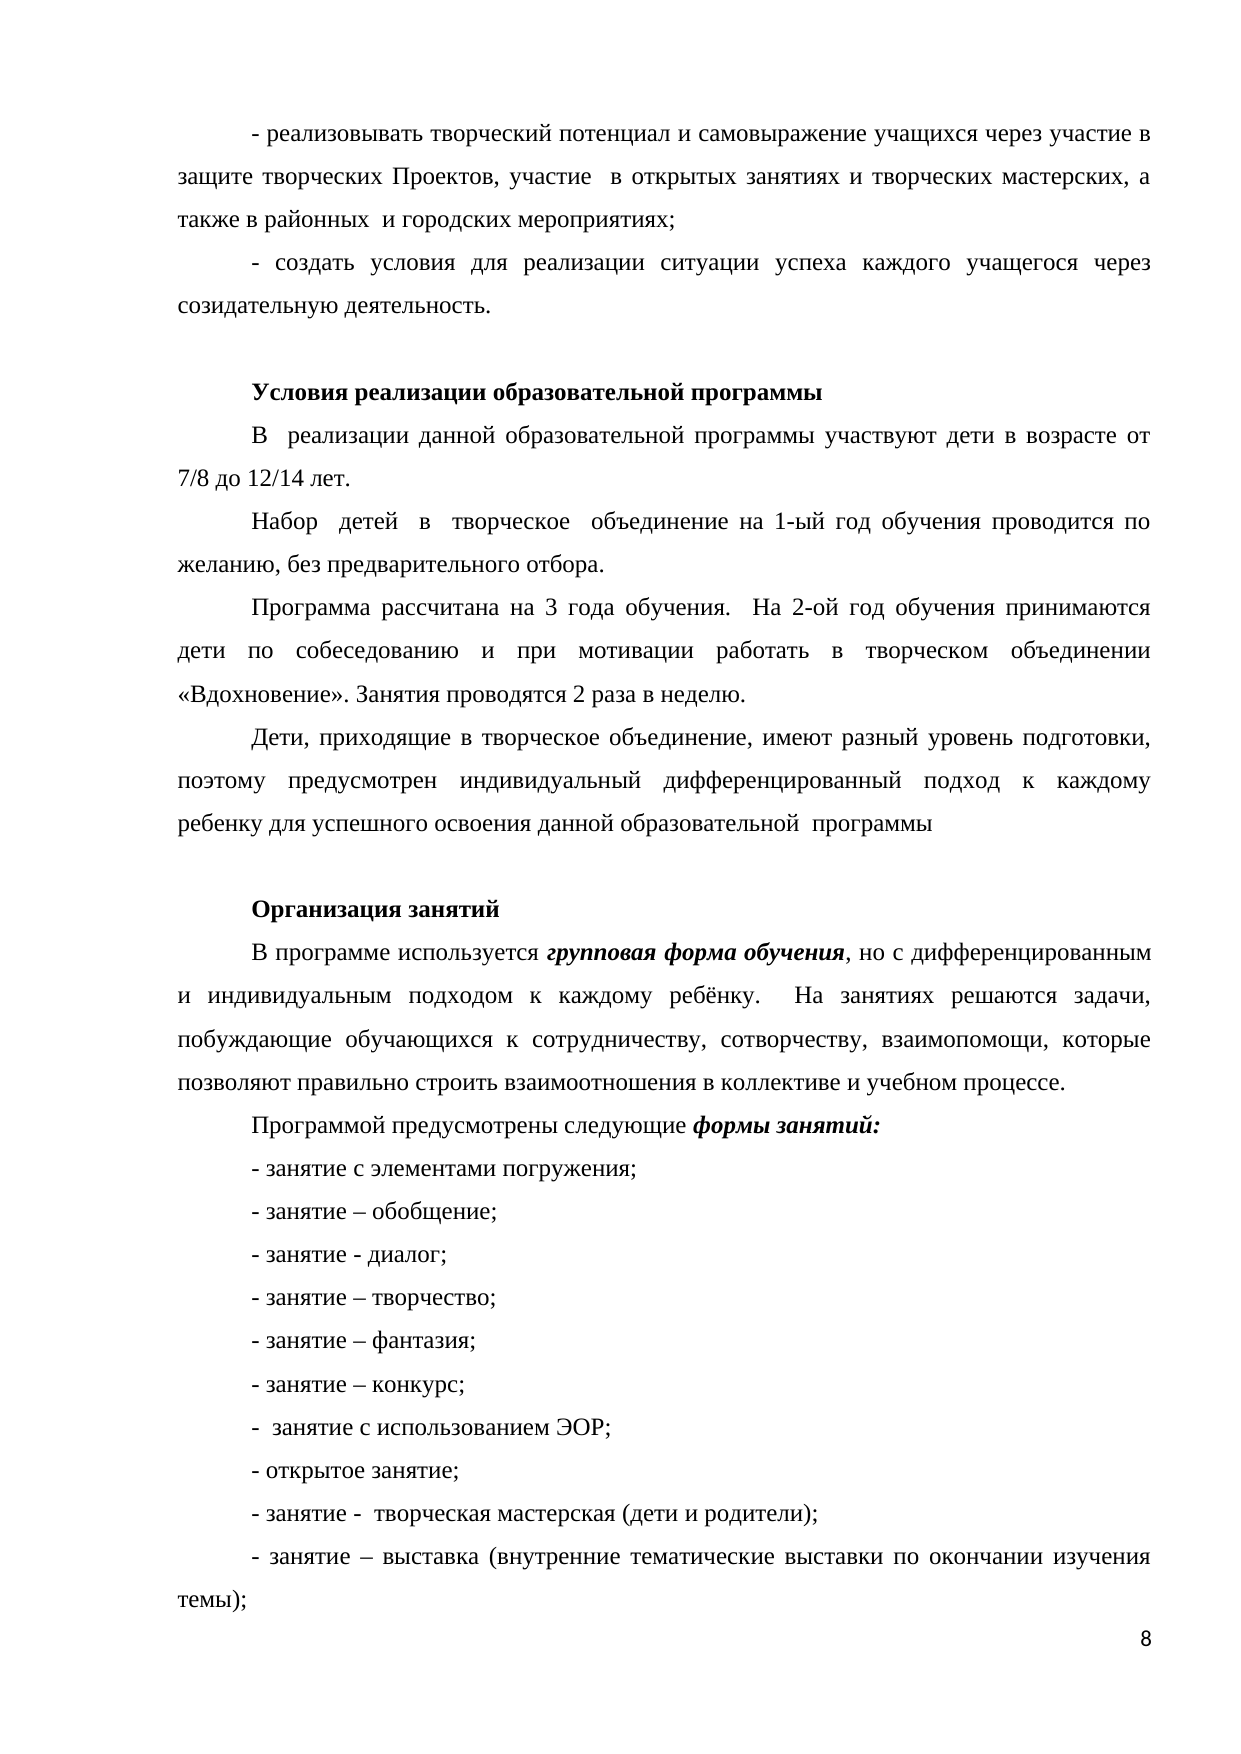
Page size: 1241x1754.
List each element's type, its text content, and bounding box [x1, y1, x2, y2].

text - открытое занятие; [177, 1455, 1152, 1484]
text Программа рассчитана на 3 года обучения. На 2-ой год обучения принимаются дети по собеседованию и при мотивации работать в творческом объединении «Вдохновение». Занятия проводятся 2 раза в неделю. [177, 592, 1152, 707]
text - создать условия для реализации ситуации успеха каждого учащегося через созидательную деятельность. [177, 247, 1152, 319]
text - занятие - творческая мастерская (дети и родители); [177, 1498, 1152, 1527]
text - занятие – фантазия; [177, 1326, 1152, 1354]
text В реализации данной образовательной программы участвуют дети в возрасте от 7/8 до 12/14 лет. [177, 420, 1152, 492]
text Дети, приходящие в творческое объединение, имеют разный уровень подготовки, поэтому предусмотрен индивидуальный дифференцированный подход к каждому ребенку для успешного освоения данной образовательной программы [177, 722, 1152, 837]
text - занятие с использованием ЭОР; [177, 1412, 1152, 1441]
text В программе используется групповая форма обучения, но с дифференцированным и индивидуальным подходом к каждому ребёнку. На занятиях решаются задачи, побуждающие обучающихся к сотрудничеству, сотворчеству, взаимопомощи, которые позволяют правильно строить взаимоотношения в коллективе и учебном процессе. [177, 937, 1152, 1096]
text - занятие – выставка (внутренние тематические выставки по окончании изучения темы); [177, 1541, 1152, 1613]
text Условия реализации образовательной программы [177, 377, 1152, 406]
text - занятие – конкурс; [177, 1369, 1152, 1397]
text - занятие – обобщение; [177, 1196, 1152, 1225]
text Набор детей в творческое объединение на 1-ый год обучения проводится по желанию, без предварительного отбора. [177, 506, 1152, 578]
text - занятие с элементами погружения; [177, 1153, 1152, 1182]
text Организация занятий [177, 894, 1152, 923]
text - занятие – творчество; [177, 1282, 1152, 1311]
text - занятие - диалог; [177, 1239, 1152, 1268]
text Программой предусмотрены следующие формы занятий: [177, 1110, 1152, 1139]
text - реализовывать творческий потенциал и самовыражение учащихся через участие в защите творческих Проектов, участие в открытых занятиях и творческих мастерских, а также в районных и городских мероприятиях; [177, 118, 1152, 233]
